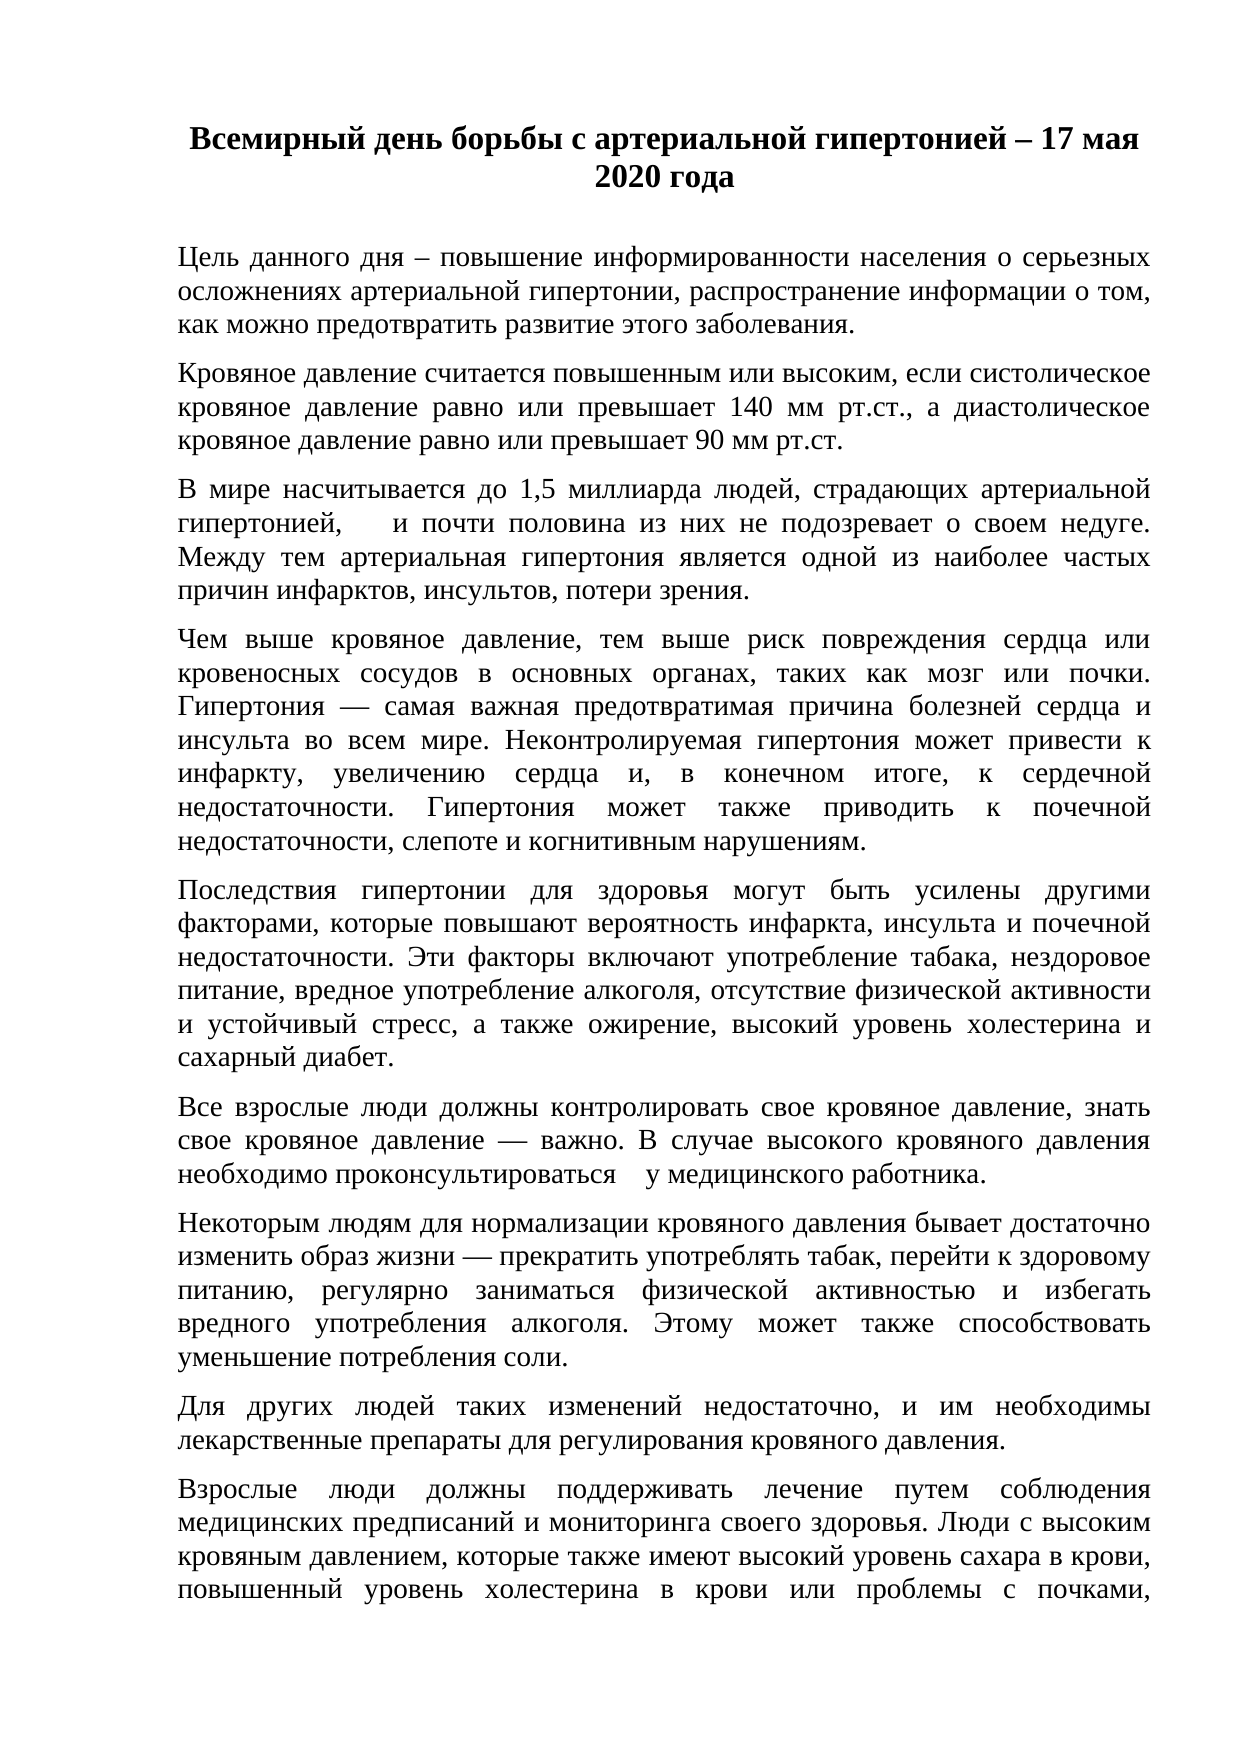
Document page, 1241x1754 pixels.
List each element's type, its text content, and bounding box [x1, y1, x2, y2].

text Последствия гипертонии для здоровья могут быть усилены другими факторами, которые повышают вероятность инфаркта, инсульта и почечной недостаточности. Эти факторы включают употребление табака, нездоровое питание, вредное употребление алкоголя, отсутствие физической активности и устойчивый стресс, а также ожирение, высокий уровень холестерина и сахарный диабет. [177, 872, 1152, 1073]
text Всемирный день борьбы с артериальной гипертонией – 17 мая 2020 года [177, 118, 1152, 195]
text Цель данного дня – повышение информированности населения о серьезных осложнениях артериальной гипертонии, распространение информации о том, как можно предотвратить развитие этого заболевания. [177, 239, 1152, 340]
text Все взрослые люди должны контролировать свое кровяное давление, знать свое кровяное давление — важно. В случае высокого кровяного давления необходимо проконсультироваться у медицинского работника. [177, 1089, 1152, 1189]
text Чем выше кровяное давление, тем выше риск повреждения сердца или кровеносных сосудов в основных органах, таких как мозг или почки. Гипертония — самая важная предотвратимая причина болезней сердца и инсульта во всем мире. Неконтролируемая гипертония может привести к инфаркту, увеличению сердца и, в конечном итоге, к сердечной недостаточности. Гипертония может также приводить к почечной недостаточности, слепоте и когнитивным нарушениям. [177, 621, 1152, 856]
text Кровяное давление считается повышенным или высоким, если систолическое кровяное давление равно или превышает 140 мм рт.ст., а диастолическое кровяное давление равно или превышает 90 мм рт.ст. [177, 355, 1152, 456]
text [177, 1471, 1152, 1605]
text В мире насчитывается до 1,5 миллиарда людей, страдающих артериальной гипертонией, и почти половина из них не подозревает о своем недуге. Между тем артериальная гипертония является одной из наиболее частых причин инфарктов, инсультов, потери зрения. [177, 472, 1152, 606]
text Некоторым людям для нормализации кровяного давления бывает достаточно изменить образ жизни — прекратить употреблять табак, перейти к здоровому питанию, регулярно заниматься физической активностью и избегать вредного употребления алкоголя. Этому может также способствовать уменьшение потребления соли. [177, 1205, 1152, 1373]
text Для других людей таких изменений недостаточно, и им необходимы лекарственные препараты для регулирования кровяного давления. [177, 1388, 1152, 1455]
